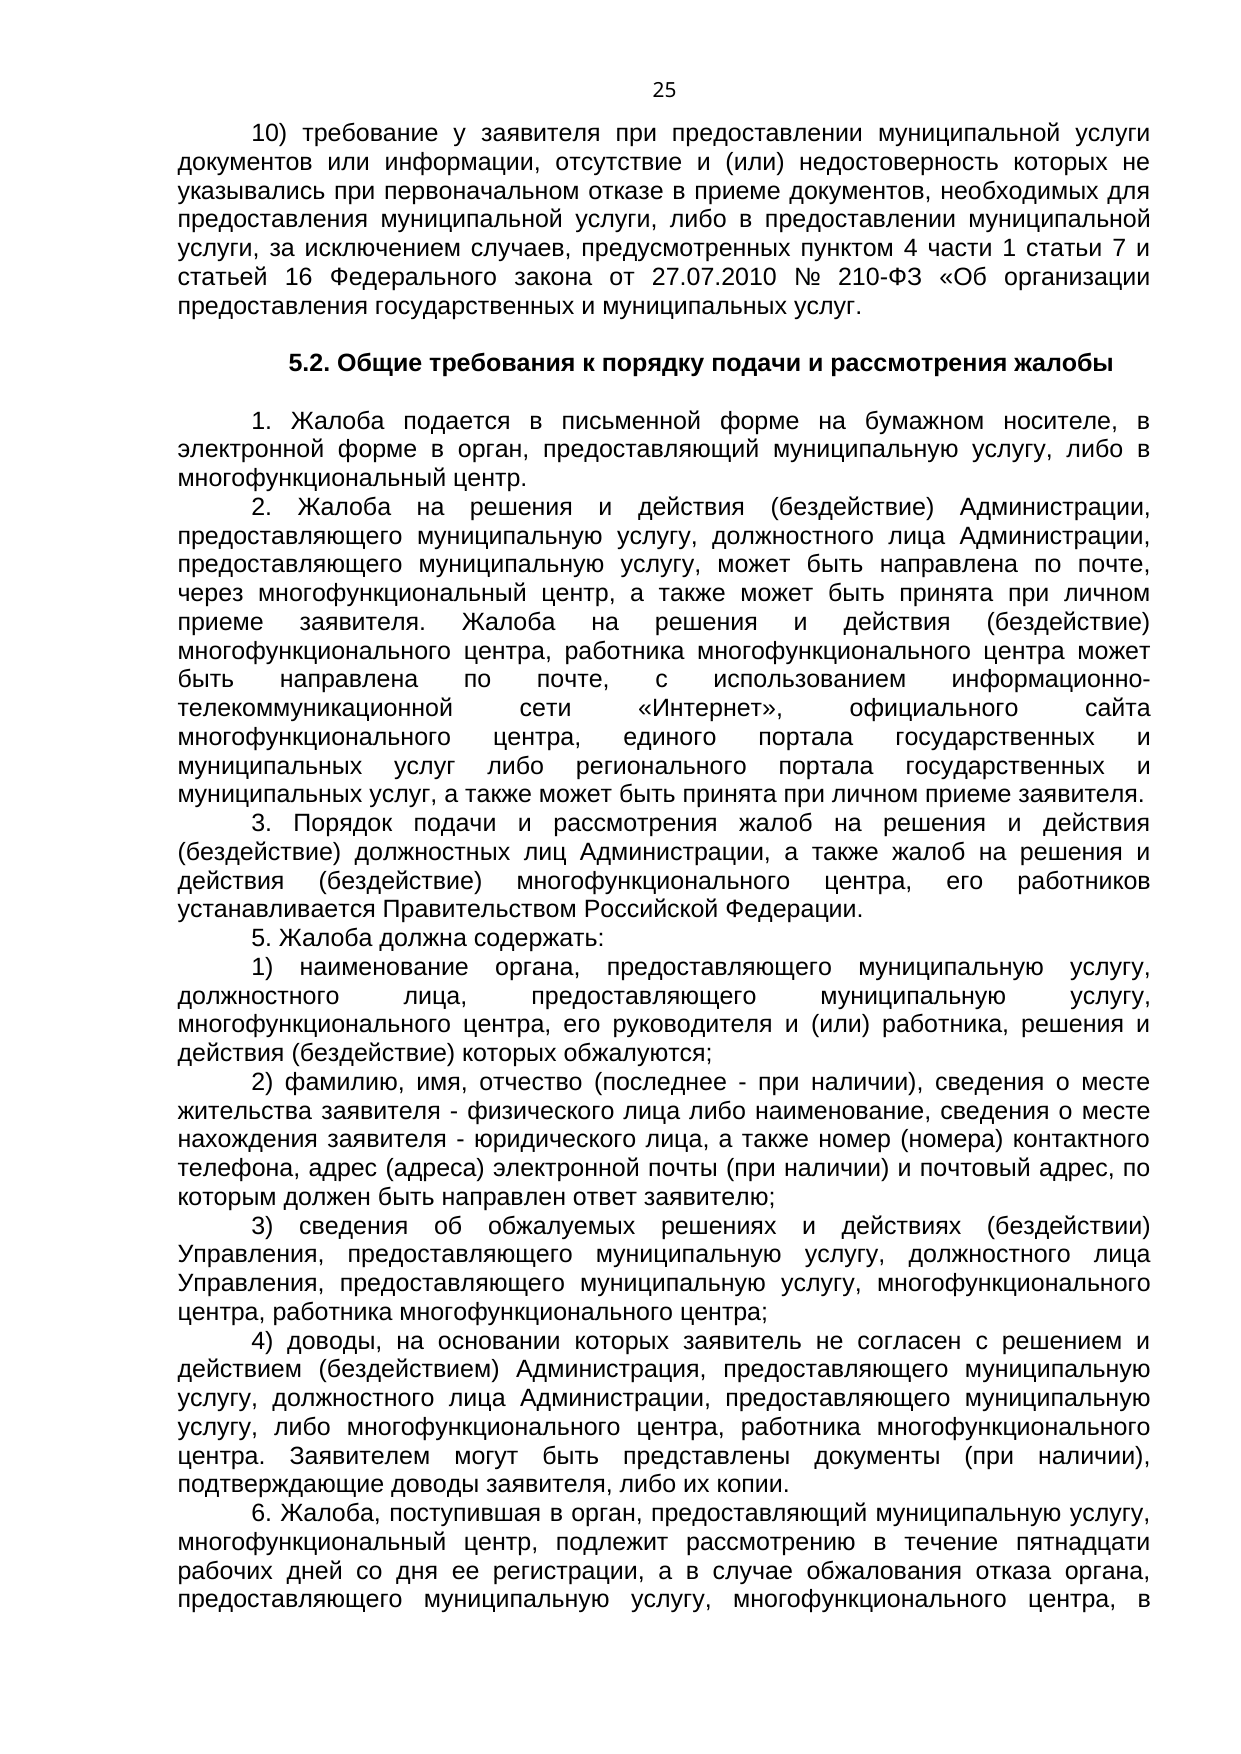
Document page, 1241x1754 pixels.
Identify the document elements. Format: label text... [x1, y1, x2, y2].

text 10) требование у заявителя при предоставлении муниципальной услуги документов или информации, отсутствие и (или) недостоверность которых не указывались при первоначальном отказе в приеме документов, необходимых для предоставления муниципальной услуги, либо в предоставлении муниципальной услуги, за исключением случаев, предусмотренных пунктом 4 части 1 статьи 7 и статьей 16 Федерального закона от 27.07.2010 № 210-ФЗ «Об организации предоставления государственных и муниципальных услуг. [177, 118, 1152, 319]
text 3) сведения об обжалуемых решениях и действиях (бездействии) Управления, предоставляющего муниципальную услугу, должностного лица Управления, предоставляющего муниципальную услугу, многофункционального центра, работника многофункционального центра; [177, 1211, 1152, 1326]
text 5.2. Общие требования к порядку подачи и рассмотрения жалобы [177, 348, 1152, 377]
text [177, 1498, 1152, 1613]
text 2) фамилию, имя, отчество (последнее - при наличии), сведения о месте жительства заявителя - физического лица либо наименование, сведения о месте нахождения заявителя - юридического лица, а также номер (номера) контактного телефона, адрес (адреса) электронной почты (при наличии) и почтовый адрес, по которым должен быть направлен ответ заявителю; [177, 1067, 1152, 1211]
text 3. Порядок подачи и рассмотрения жалоб на решения и действия (бездействие) должностных лиц Администрации, а также жалоб на решения и действия (бездействие) многофункционального центра, его работников устанавливается Правительством Российской Федерации. [177, 808, 1152, 923]
text 5. Жалоба должна содержать: [177, 923, 1152, 952]
text 2. Жалоба на решения и действия (бездействие) Администрации, предоставляющего муниципальную услугу, должностного лица Администрации, предоставляющего муниципальную услугу, может быть направлена по почте, через многофункциональный центр, а также может быть принята при личном приеме заявителя. Жалоба на решения и действия (бездействие) многофункционального центра, работника многофункционального центра может быть направлена по почте, с использованием информационно-телекоммуникационной сети «Интернет», официального сайта многофункционального центра, единого портала государственных и муниципальных услуг либо регионального портала государственных и муниципальных услуг, а также может быть принята при личном приеме заявителя. [177, 492, 1152, 808]
text 1) наименование органа, предоставляющего муниципальную услугу, должностного лица, предоставляющего муниципальную услугу, многофункционального центра, его руководителя и (или) работника, решения и действия (бездействие) которых обжалуются; [177, 952, 1152, 1067]
text 1. Жалоба подается в письменной форме на бумажном носителе, в электронной форме в орган, предоставляющий муниципальную услугу, либо в многофункциональный центр. [177, 406, 1152, 492]
text 4) доводы, на основании которых заявитель не согласен с решением и действием (бездействием) Администрация, предоставляющего муниципальную услугу, должностного лица Администрации, предоставляющего муниципальную услугу, либо многофункционального центра, работника многофункционального центра. Заявителем могут быть представлены документы (при наличии), подтверждающие доводы заявителя, либо их копии. [177, 1326, 1152, 1498]
